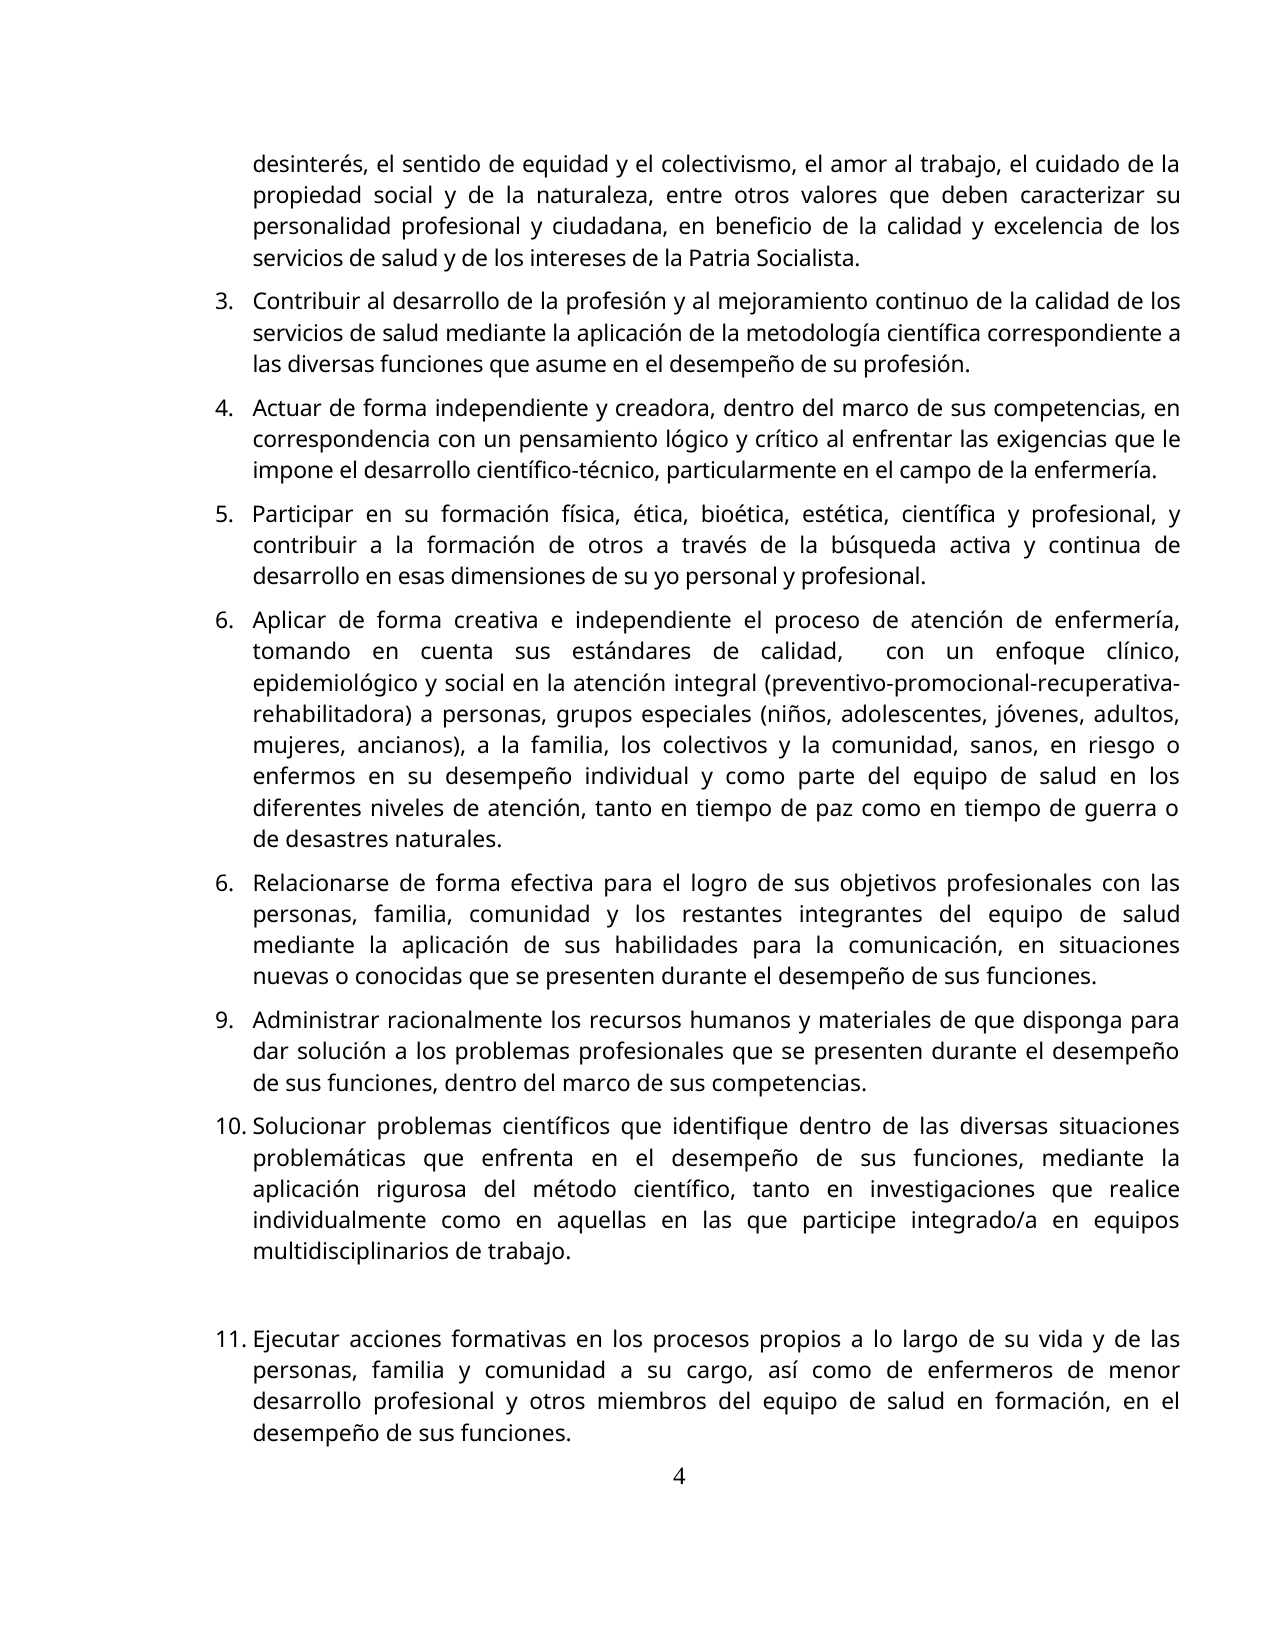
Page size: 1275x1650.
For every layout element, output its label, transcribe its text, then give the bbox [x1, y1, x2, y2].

list Aplicar de forma creativa e independiente el proceso de atención de enfermería, tomando en cuenta sus estándares de calidad, con un enfoque clínico, epidemiológico y social en la atención integral (preventivo-promocional-recuperativa-rehabilitadora) a personas, grupos especiales (niños, adolescentes, jóvenes, adultos, mujeres, ancianos), a la familia, los colectivos y la comunidad, sanos, en riesgo o enfermos en su desempeño individual y como parte del equipo de salud en los diferentes niveles de atención, tanto en tiempo de paz como en tiempo de guerra o de desastres naturales. [215, 604, 1181, 854]
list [215, 148, 1181, 273]
list Ejecutar acciones formativas en los procesos propios a lo largo de su vida y de las personas, familia y comunidad a su cargo, así como de enfermeros de menor desarrollo profesional y otros miembros del equipo de salud en formación, en el desempeño de sus funciones. [215, 1323, 1181, 1448]
text 5. Participar en su formación física, ética, bioética, estética, científica y profesional, y contribuir a la formación de otros a través de la búsqueda activa y continua de desarrollo en esas dimensiones de su yo personal y profesional. [215, 498, 1181, 591]
list Relacionarse de forma efectiva para el logro de sus objetivos profesionales con las personas, familia, comunidad y los restantes integrantes del equipo de salud mediante la aplicación de sus habilidades para la comunicación, en situaciones nuevas o conocidas que se presenten durante el desempeño de sus funciones. [215, 866, 1181, 991]
list Administrar racionalmente los recursos humanos y materiales de que disponga para dar solución a los problemas profesionales que se presenten durante el desempeño de sus funciones, dentro del marco de sus competencias. [215, 1004, 1181, 1098]
list Solucionar problemas científicos que identifique dentro de las diversas situaciones problemáticas que enfrenta en el desempeño de sus funciones, mediante la aplicación rigurosa del método científico, tanto en investigaciones que realice individualmente como en aquellas en las que participe integrado/a en equipos multidisciplinarios de trabajo. [215, 1110, 1181, 1266]
list Actuar de forma independiente y creadora, dentro del marco de sus competencias, en correspondencia con un pensamiento lógico y crítico al enfrentar las exigencias que le impone el desarrollo científico-técnico, particularmente en el campo de la enfermería. [215, 391, 1181, 485]
list Contribuir al desarrollo de la profesión y al mejoramiento continuo de la calidad de los servicios de salud mediante la aplicación de la metodología científica correspondiente a las diversas funciones que asume en el desempeño de su profesión. [215, 285, 1181, 379]
